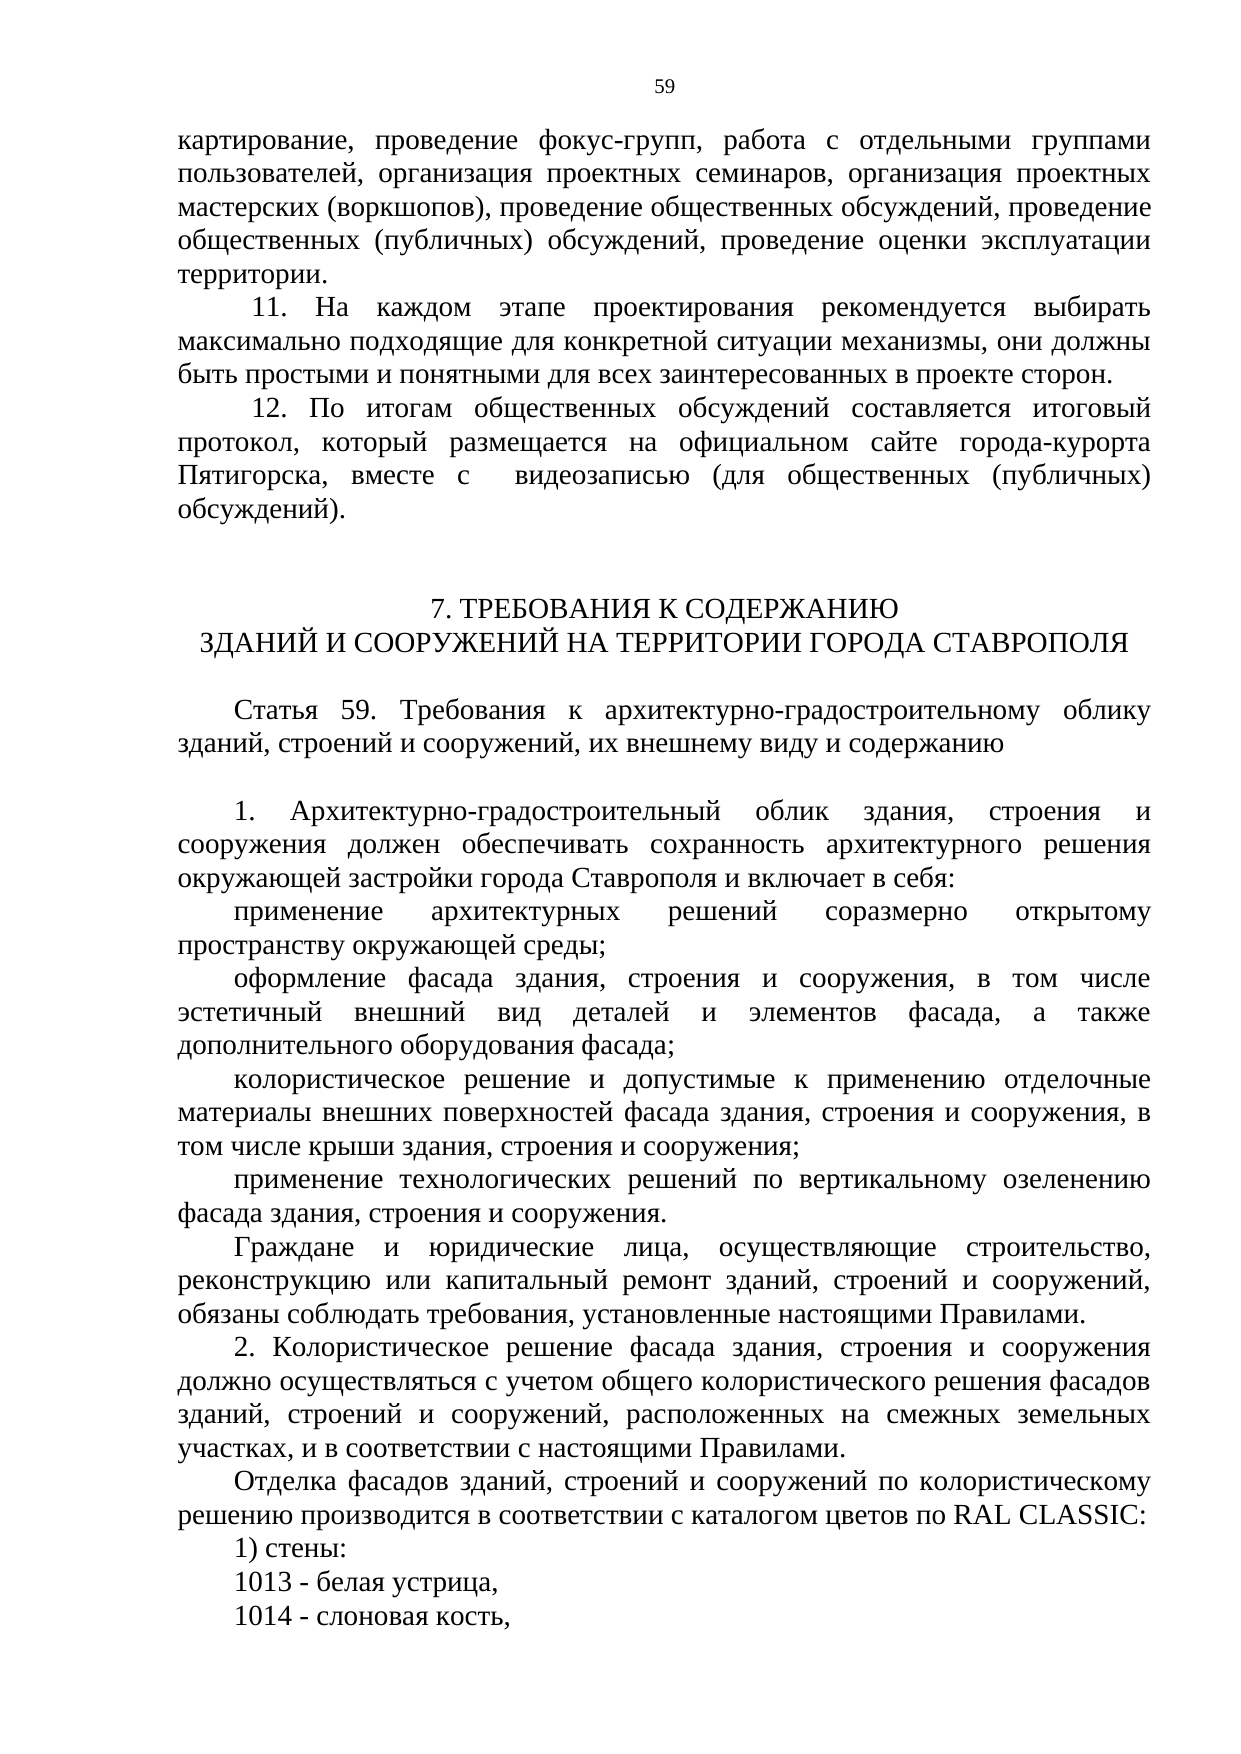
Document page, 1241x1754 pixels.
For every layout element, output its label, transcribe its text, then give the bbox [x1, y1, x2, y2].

text ЗДАНИЙ И СООРУЖЕНИЙ НА ТЕРРИТОРИИ ГОРОДА СТАВРОПОЛЯ [177, 625, 1152, 658]
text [177, 122, 1152, 289]
text 7. ТРЕБОВАНИЯ К СОДЕРЖАНИЮ [177, 591, 1152, 625]
text 12. По итогам общественных обсуждений составляется итоговый протокол, который размещается на официальном сайте города-курорта Пятигорска, вместе с видеозаписью (для общественных (публичных) обсуждений). [177, 390, 1152, 524]
text применение архитектурных решений соразмерно открытому пространству окружающей среды; [177, 893, 1152, 960]
text применение технологических решений по вертикальному озеленению фасада здания, строения и сооружения. [177, 1162, 1152, 1229]
text 1013 - белая устрица, [177, 1564, 1152, 1598]
text Статья 59. Требования к архитектурно-градостроительному облику зданий, строений и сооружений, их внешнему виду и содержанию [177, 692, 1152, 759]
text 1014 - слоновая кость, [177, 1598, 1152, 1631]
text 1. Архитектурно-градостроительный облик здания, строения и сооружения должен обеспечивать сохранность архитектурного решения окружающей застройки города Ставрополя и включает в себя: [177, 793, 1152, 893]
text 11. На каждом этапе проектирования рекомендуется выбирать максимально подходящие для конкретной ситуации механизмы, они должны быть простыми и понятными для всех заинтересованных в проекте сторон. [177, 289, 1152, 390]
text Отделка фасадов зданий, строений и сооружений по колористическому решению производится в соответствии с каталогом цветов по RAL CLASSIC: [177, 1463, 1152, 1531]
text 2. Колористическое решение фасада здания, строения и сооружения должно осуществляться с учетом общего колористического решения фасадов зданий, строений и сооружений, расположенных на смежных земельных участках, и в соответствии с настоящими Правилами. [177, 1329, 1152, 1463]
text Граждане и юридические лица, осуществляющие строительство, реконструкцию или капитальный ремонт зданий, строений и сооружений, обязаны соблюдать требования, установленные настоящими Правилами. [177, 1229, 1152, 1329]
text колористическое решение и допустимые к применению отделочные материалы внешних поверхностей фасада здания, строения и сооружения, в том числе крыши здания, строения и сооружения; [177, 1061, 1152, 1162]
text оформление фасада здания, строения и сооружения, в том числе эстетичный внешний вид деталей и элементов фасада, а также дополнительного оборудования фасада; [177, 960, 1152, 1061]
text 1) стены: [177, 1531, 1152, 1564]
